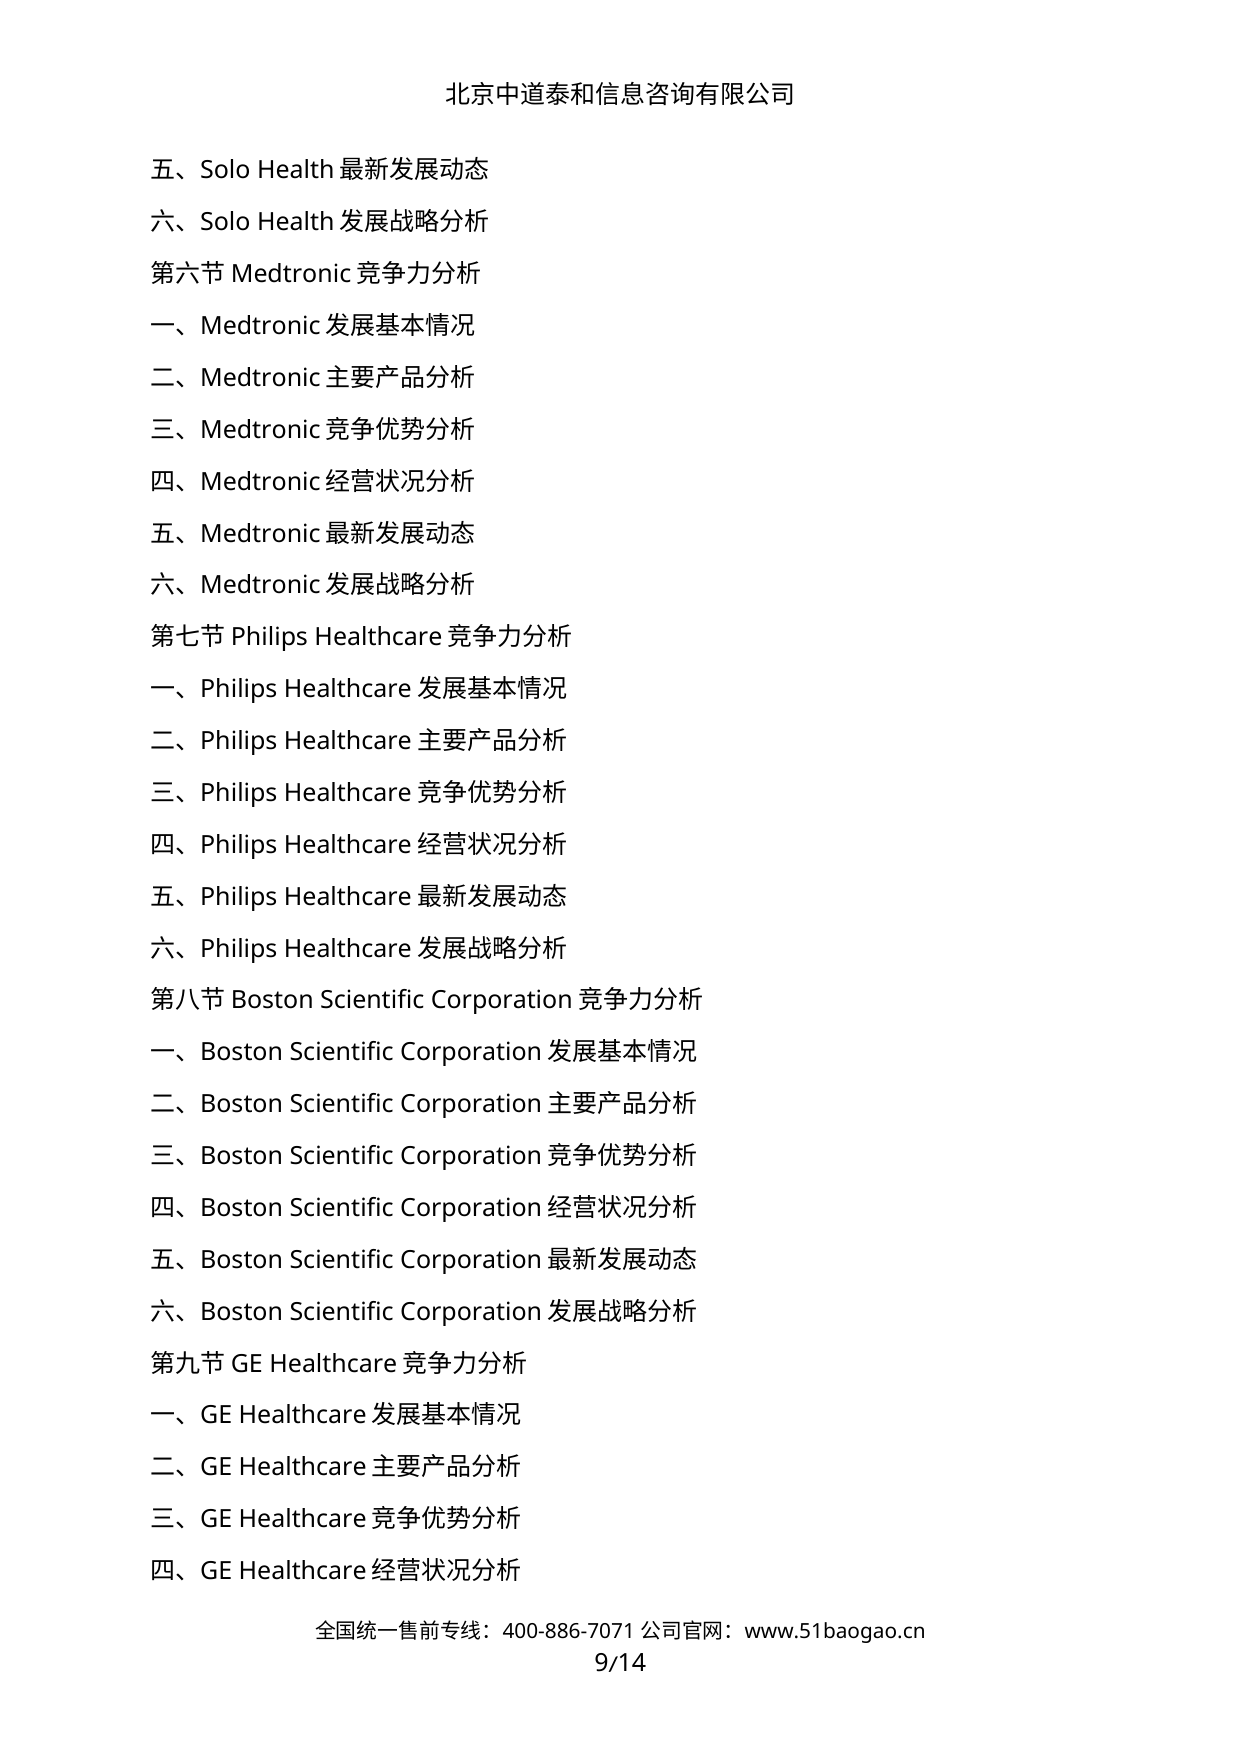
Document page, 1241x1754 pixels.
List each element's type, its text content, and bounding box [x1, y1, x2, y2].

text 一、GE Healthcare发展基本情况 [150, 1395, 1090, 1431]
text 四、Medtronic经营状况分析 [150, 461, 1090, 497]
text 三、GE Healthcare竞争优势分析 [150, 1499, 1090, 1535]
text 五、Boston Scientific Corporation最新发展动态 [150, 1239, 1090, 1276]
text 一、Philips Healthcare发展基本情况 [150, 669, 1090, 705]
text 四、GE Healthcare经营状况分析 [150, 1551, 1090, 1587]
text 六、Solo Health发展战略分析 [150, 202, 1090, 238]
text 第七节 Philips Healthcare竞争力分析 [150, 617, 1090, 653]
text 第九节 GE Healthcare竞争力分析 [150, 1343, 1090, 1379]
text 五、Medtronic最新发展动态 [150, 513, 1090, 549]
text 五、Solo Health最新发展动态 [150, 150, 1090, 186]
text 四、Boston Scientific Corporation经营状况分析 [150, 1187, 1090, 1224]
text 一、Medtronic发展基本情况 [150, 306, 1090, 342]
text 六、Medtronic发展战略分析 [150, 565, 1090, 601]
text 三、Philips Healthcare竞争优势分析 [150, 772, 1090, 809]
text 六、Boston Scientific Corporation发展战略分析 [150, 1291, 1090, 1327]
text 五、Philips Healthcare最新发展动态 [150, 876, 1090, 912]
text 二、Boston Scientific Corporation主要产品分析 [150, 1084, 1090, 1120]
text 第六节 Medtronic竞争力分析 [150, 254, 1090, 290]
text 三、Medtronic竞争优势分析 [150, 409, 1090, 446]
text 二、GE Healthcare主要产品分析 [150, 1447, 1090, 1483]
text 一、Boston Scientific Corporation发展基本情况 [150, 1032, 1090, 1068]
text 二、Philips Healthcare主要产品分析 [150, 721, 1090, 757]
text 二、Medtronic主要产品分析 [150, 357, 1090, 394]
text 四、Philips Healthcare经营状况分析 [150, 824, 1090, 861]
text 第八节 Boston Scientific Corporation竞争力分析 [150, 980, 1090, 1016]
text 六、Philips Healthcare发展战略分析 [150, 928, 1090, 964]
text 三、Boston Scientific Corporation竞争优势分析 [150, 1136, 1090, 1172]
